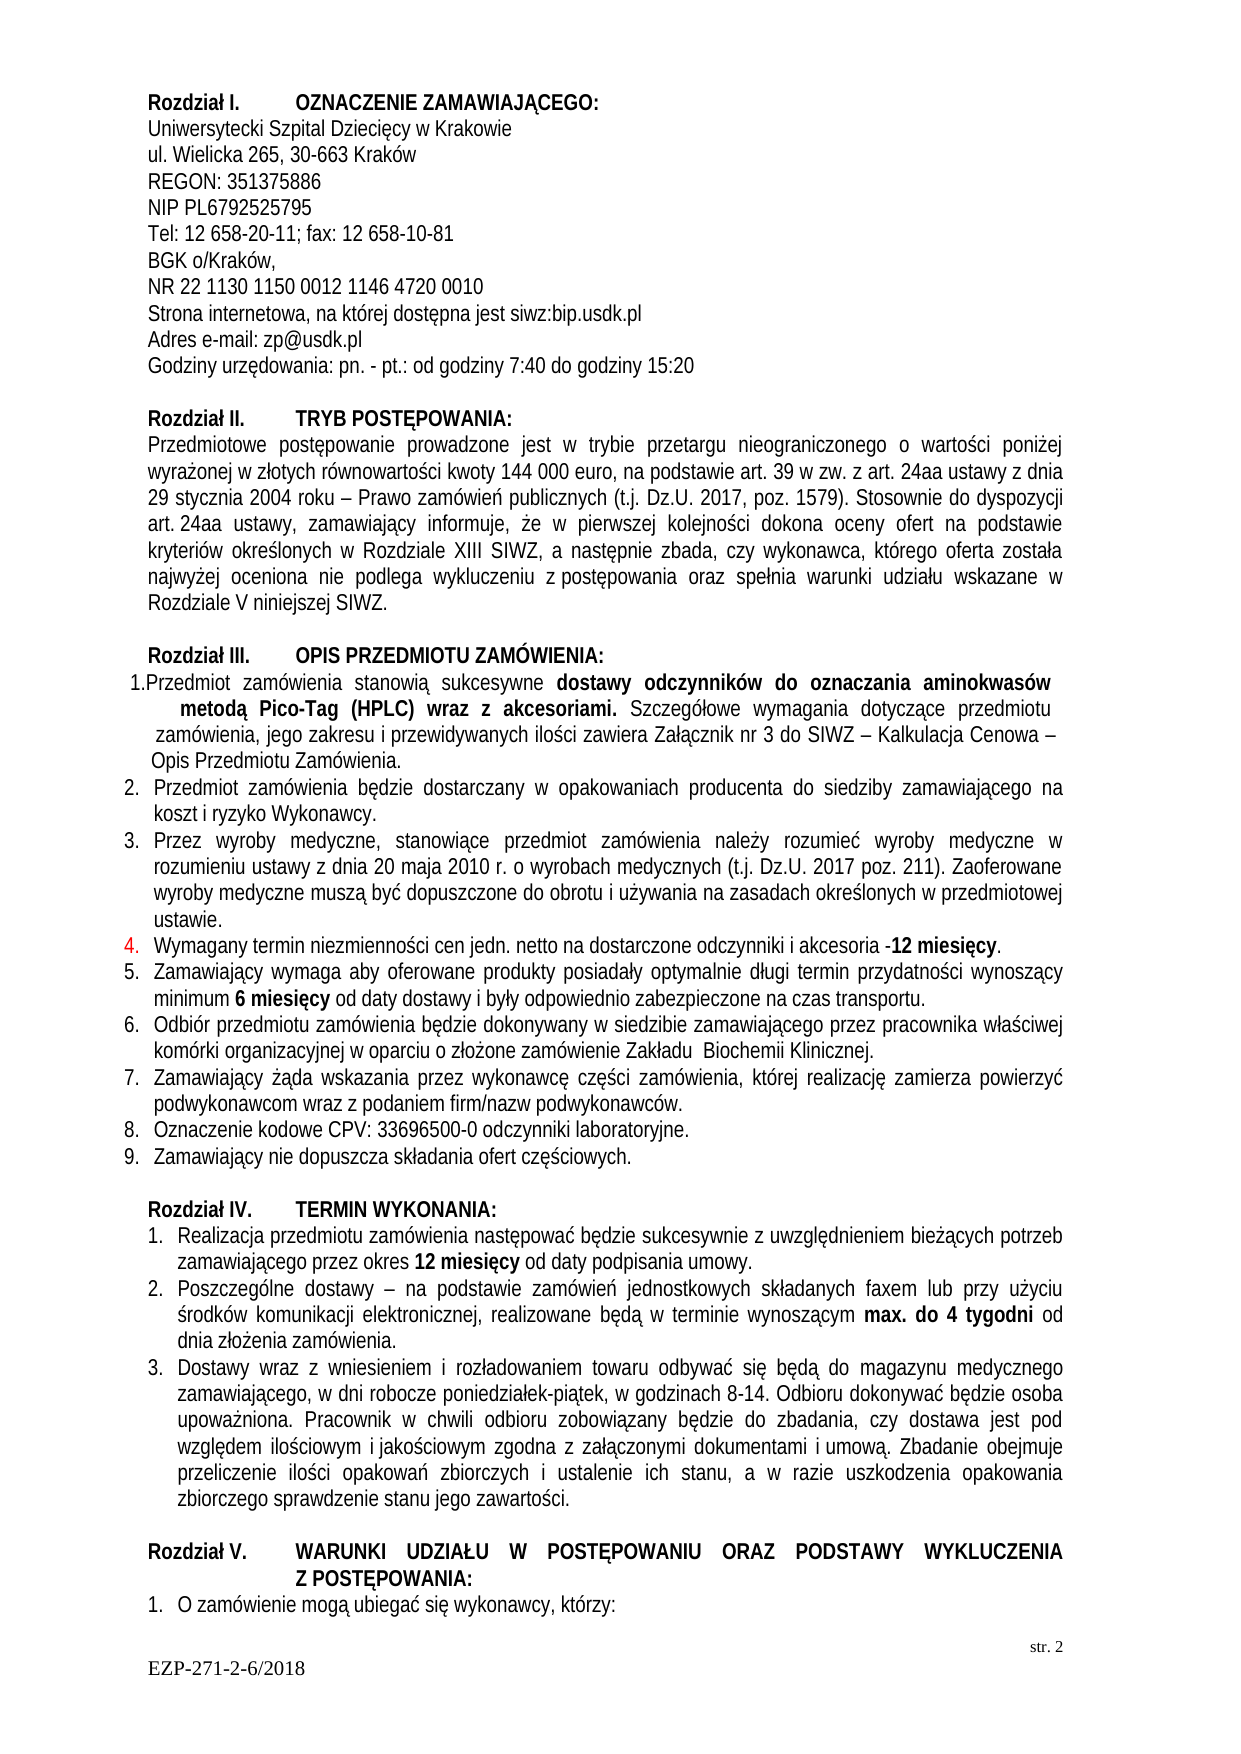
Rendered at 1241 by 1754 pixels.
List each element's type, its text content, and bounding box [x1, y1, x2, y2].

text Godziny urzędowania: pn. - pt.: od godziny 7:40 do godziny 15:20 [148, 352, 1063, 378]
text 4. Wymagany termin niezmienności cen jedn. netto na dostarczone odczynniki i akcesoria -12 miesięcy. [124, 932, 1063, 958]
text Tel: 12 658-20-11; fax: 12 658-10-81 [148, 220, 1063, 247]
list TRYB POSTĘPOWANIA: [148, 405, 1063, 431]
text REGON: 351375886 [148, 168, 1063, 194]
text ul. Wielicka 265, 30-663 Kraków [148, 141, 1063, 168]
list Poszczególne dostawy – na podstawie zamówień jednostkowych składanych faxem lub przy użyciu środków komunikacji elektronicznej, realizowane będą w terminie wynoszącym max. do 4 tygodni od dnia złożenia zamówienia. [148, 1274, 1063, 1354]
text 1.Przedmiot zamówienia stanowią sukcesywne dostawy odczynników do oznaczania aminokwasów metodą Pico-Tag (HPLC) wraz z akcesoriami. Szczegółowe wymagania dotyczące przedmiotu zamówienia, jego zakresu i przewidywanych ilości zawiera Załącznik nr 3 do SIWZ – Kalkulacja Cenowa – Opis Przedmiotu Zamówienia. [130, 668, 1063, 774]
text 6. Odbiór przedmiotu zamówienia będzie dokonywany w siedzibie zamawiającego przez pracownika właściwej komórki organizacyjnej w oparciu o złożone zamówienie Zakładu Biochemii Klinicznej. [124, 1011, 1063, 1064]
text NIP PL6792525795 [148, 194, 1063, 220]
text 5. Zamawiający wymaga aby oferowane produkty posiadały optymalnie długi termin przydatności wynoszący minimum 6 miesięcy od daty dostawy i były odpowiednio zabezpieczone na czas transportu. [124, 958, 1063, 1011]
text 7. Zamawiający żąda wskazania przez wykonawcę części zamówienia, której realizację zamierza powierzyć podwykonawcom wraz z podaniem firm/nazw podwykonawców. [124, 1064, 1063, 1116]
list OPIS PRZEDMIOTU ZAMÓWIENIA: [148, 642, 1063, 668]
text 2. Przedmiot zamówienia będzie dostarczany w opakowaniach producenta do siedziby zamawiającego na koszt i ryzyko Wykonawcy. [124, 774, 1063, 827]
list OZNACZENIE ZAMAWIAJĄCEGO: [148, 89, 1063, 115]
list TERMIN WYKONANIA: [148, 1196, 1063, 1222]
text 9. Zamawiający nie dopuszcza składania ofert częściowych. [124, 1143, 1063, 1169]
list Dostawy wraz z wniesieniem i rozładowaniem towaru odbywać się będą do magazynu medycznego zamawiającego, w dni robocze poniedziałek-piątek, w godzinach 8-14. Odbioru dokonywać będzie osoba upoważniona. Pracownik w chwili odbioru zobowiązany będzie do zbadania, czy dostawa jest pod względem ilościowym i jakościowym zgodna z załączonymi dokumentami i umową. Zbadanie obejmuje przeliczenie ilości opakowań zbiorczych i ustalenie ich stanu, a w razie uszkodzenia opakowania zbiorczego sprawdzenie stanu jego zawartości. [148, 1354, 1063, 1512]
text 8. Oznaczenie kodowe CPV: 33696500-0 odczynniki laboratoryjne. [124, 1116, 1063, 1143]
text 3. Przez wyroby medyczne, stanowiące przedmiot zamówienia należy rozumieć wyroby medyczne w rozumieniu ustawy z dnia 20 maja 2010 r. o wyrobach medycznych (t.j. Dz.U. 2017 poz. 211). Zaoferowane wyroby medyczne muszą być dopuszczone do obrotu i używania na zasadach określonych w przedmiotowej ustawie. [124, 827, 1063, 932]
text Przedmiotowe postępowanie prowadzone jest w trybie przetargu nieograniczonego o wartości poniżej wyrażonej w złotych równowartości kwoty 144 000 euro, na podstawie art. 39 w zw. z art. 24aa ustawy z dnia 29 stycznia 2004 roku – Prawo zamówień publicznych (t.j. Dz.U. 2017, poz. 1579). Stosownie do dyspozycji art. 24aa ustawy, zamawiający informuje, że w pierwszej kolejności dokona oceny ofert na podstawie kryteriów określonych w Rozdziale XIII SIWZ, a następnie zbada, czy wykonawca, którego oferta została najwyżej oceniona nie podlega wykluczeniu z postępowania oraz spełnia warunki udziału wskazane w Rozdziale V niniejszej SIWZ. [148, 431, 1063, 616]
text NR 22 1130 1150 0012 1146 4720 0010 [148, 273, 1063, 299]
text Strona internetowa, na której dostępna jest siwz:bip.usdk.pl [148, 299, 1063, 326]
text Uniwersytecki Szpital Dziecięcy w Krakowie [148, 115, 1063, 141]
text Adres e-mail: zp@usdk.pl [148, 326, 1063, 352]
list WARUNKI UDZIAŁU W POSTĘPOWANIU ORAZ PODSTAWY WYKLUCZENIA Z POSTĘPOWANIA: [148, 1538, 1063, 1591]
list Realizacja przedmiotu zamówienia następować będzie sukcesywnie z uwzględnieniem bieżących potrzeb zamawiającego przez okres 12 miesięcy od daty podpisania umowy. [148, 1222, 1063, 1274]
text BGK o/Kraków, [148, 247, 1063, 273]
list O zamówienie mogą ubiegać się wykonawcy, którzy: [148, 1591, 1063, 1617]
